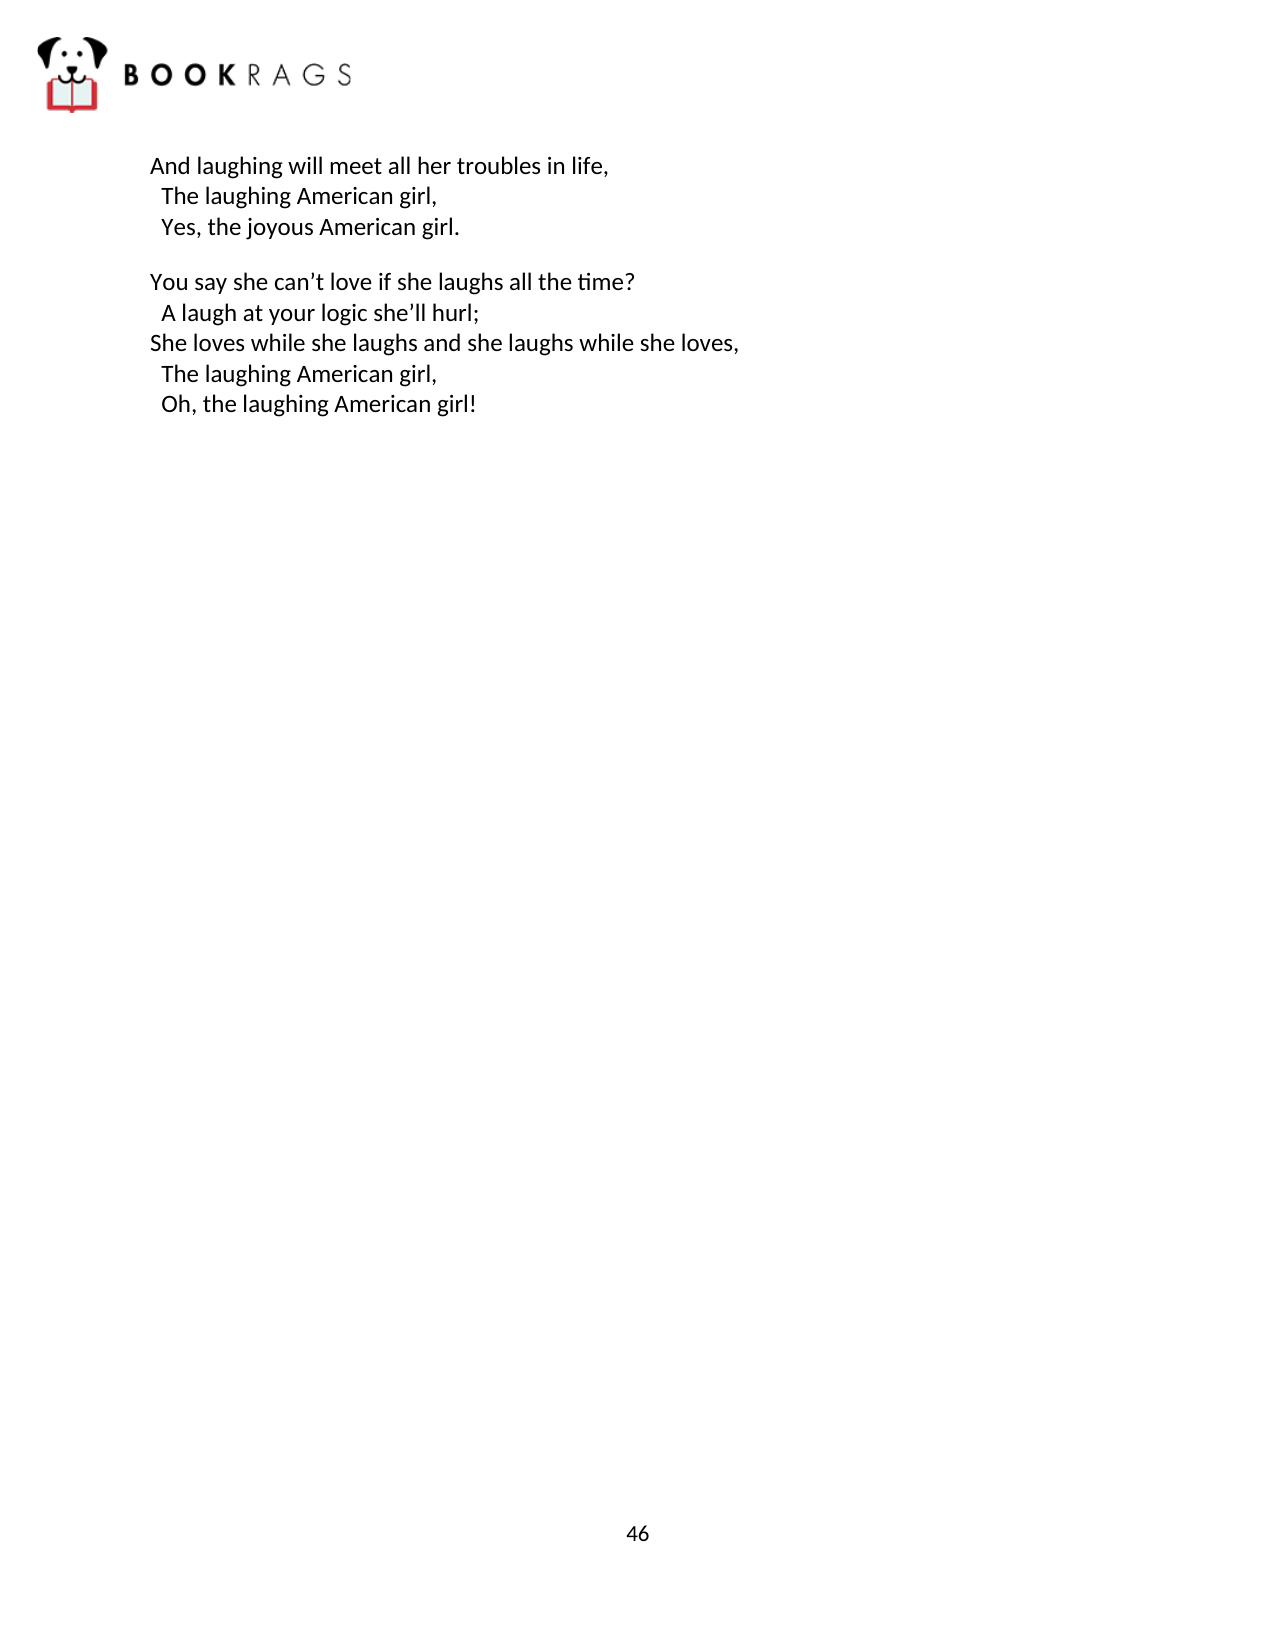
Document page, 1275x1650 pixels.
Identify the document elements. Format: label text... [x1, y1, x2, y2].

text You say she can’t love if she laughs all the time? A laugh at your logic she’ll hurl; She loves while she laughs and she laughs while she loves, The laughing American girl, Oh, the laughing American girl! [150, 267, 1125, 419]
picture [37, 37, 351, 113]
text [150, 150, 1125, 242]
